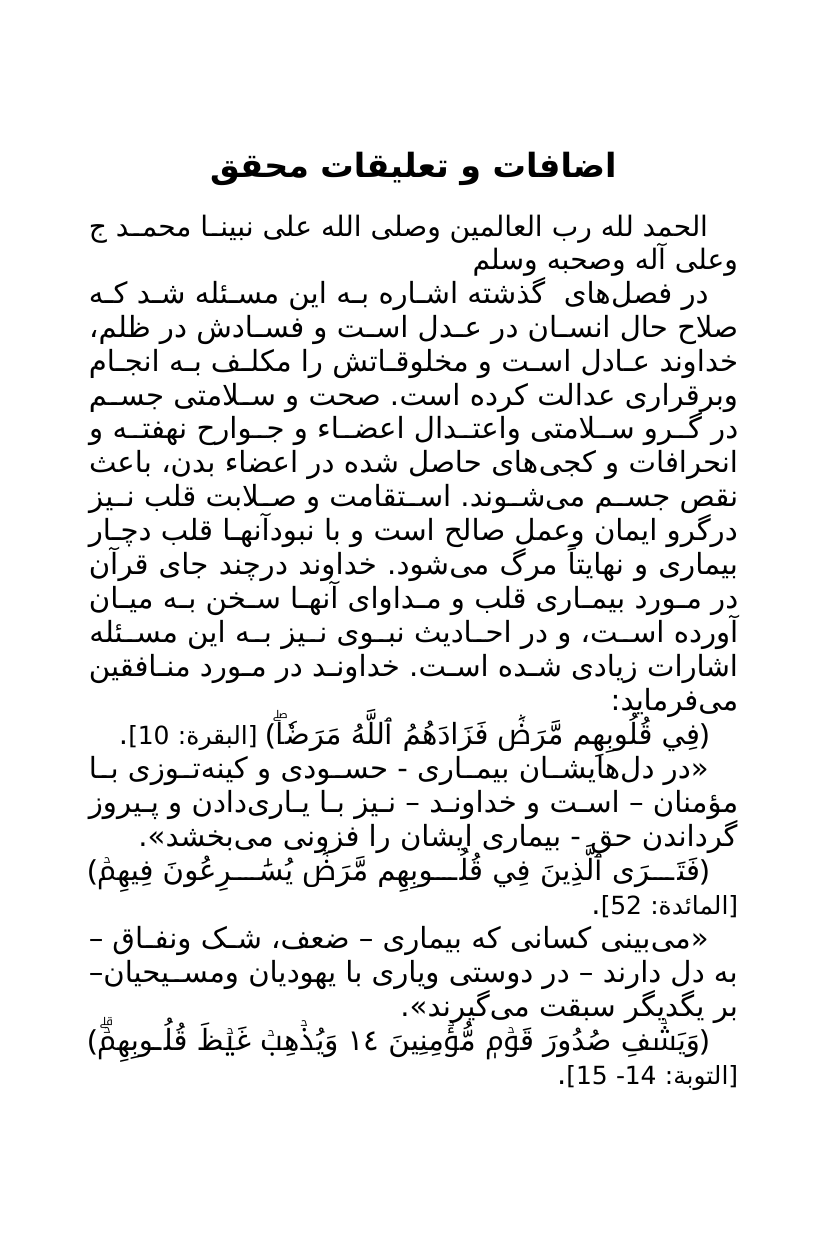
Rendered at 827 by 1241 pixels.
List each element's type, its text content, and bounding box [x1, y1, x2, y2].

text ﴿وَيَشۡفِ صُدُورَ قَوۡمٖ مُّؤۡمِنِينَ ١٤ وَيُذۡهِبۡ غَيۡظَ قُلُوبِهِمۡۗ﴾ [التوبة: 14- 15]. [89, 1023, 738, 1091]
text «‌می‌بینی کسانی که بیماری – ضعف، شک ونفاق – به دل دارند – در دوستی ویاری با یهودیان ومسیحیان– بر یگدیگر سبقت می‌گیرند». [89, 921, 738, 1023]
text در فصل‌های گذشته اشاره به این مسئله شد که صلاح حال انسان در عدل است و فسادش در ظلم، خداوند عادل است و مخلوقاتش را مکلف به انجام وبرقراری عدالت کرده است. صحت و سلامتی جسم در گرو سلامتی واعتدال اعضاء و جوارح نهفته و انحرافات و کجی‌های حاصل شده در اعضاء بدن، باعث نقص جسم می‌شوند. استقامت و صلابت قلب نیز درگرو ایمان وعمل صالح است و با نبودآنها قلب دچار بیماری و نهایتاً مرگ می‌شود. خداوند درچند جای قرآن در مورد بیماری قلب و مداوای آنها سخن به میان آورده است، و در احادیث نبوی نیز به این مسئله اشارات زیادی شده است. خداوند در مورد منافقین می‌فرماید: [89, 276, 738, 717]
text «در دل‌هایشان بیماری - حسودی و کینه‌توزی با مؤمنان – است و خداوند – نیز با یاری‌دادن و پیروز گرداندن حق - بیماری ایشان را فزونی می‌بخشد». [89, 751, 738, 853]
text الحمد لله رب العالمين وصلى الله على نبينا محمد ج وعلی آله وصحبه وسلم [89, 211, 738, 276]
text اضافات و تعلیقات محقق [89, 147, 738, 186]
text ﴿فَتَرَى ٱلَّذِينَ فِي قُلُوبِهِم مَّرَضٞ يُسَٰرِعُونَ فِيهِمۡ﴾ [المائدة: 52]. [89, 853, 738, 921]
text ﴿فِي قُلُوبِهِم مَّرَضٞ فَزَادَهُمُ ٱللَّهُ مَرَضٗاۖ﴾ [البقرة: 10]. [89, 717, 738, 751]
